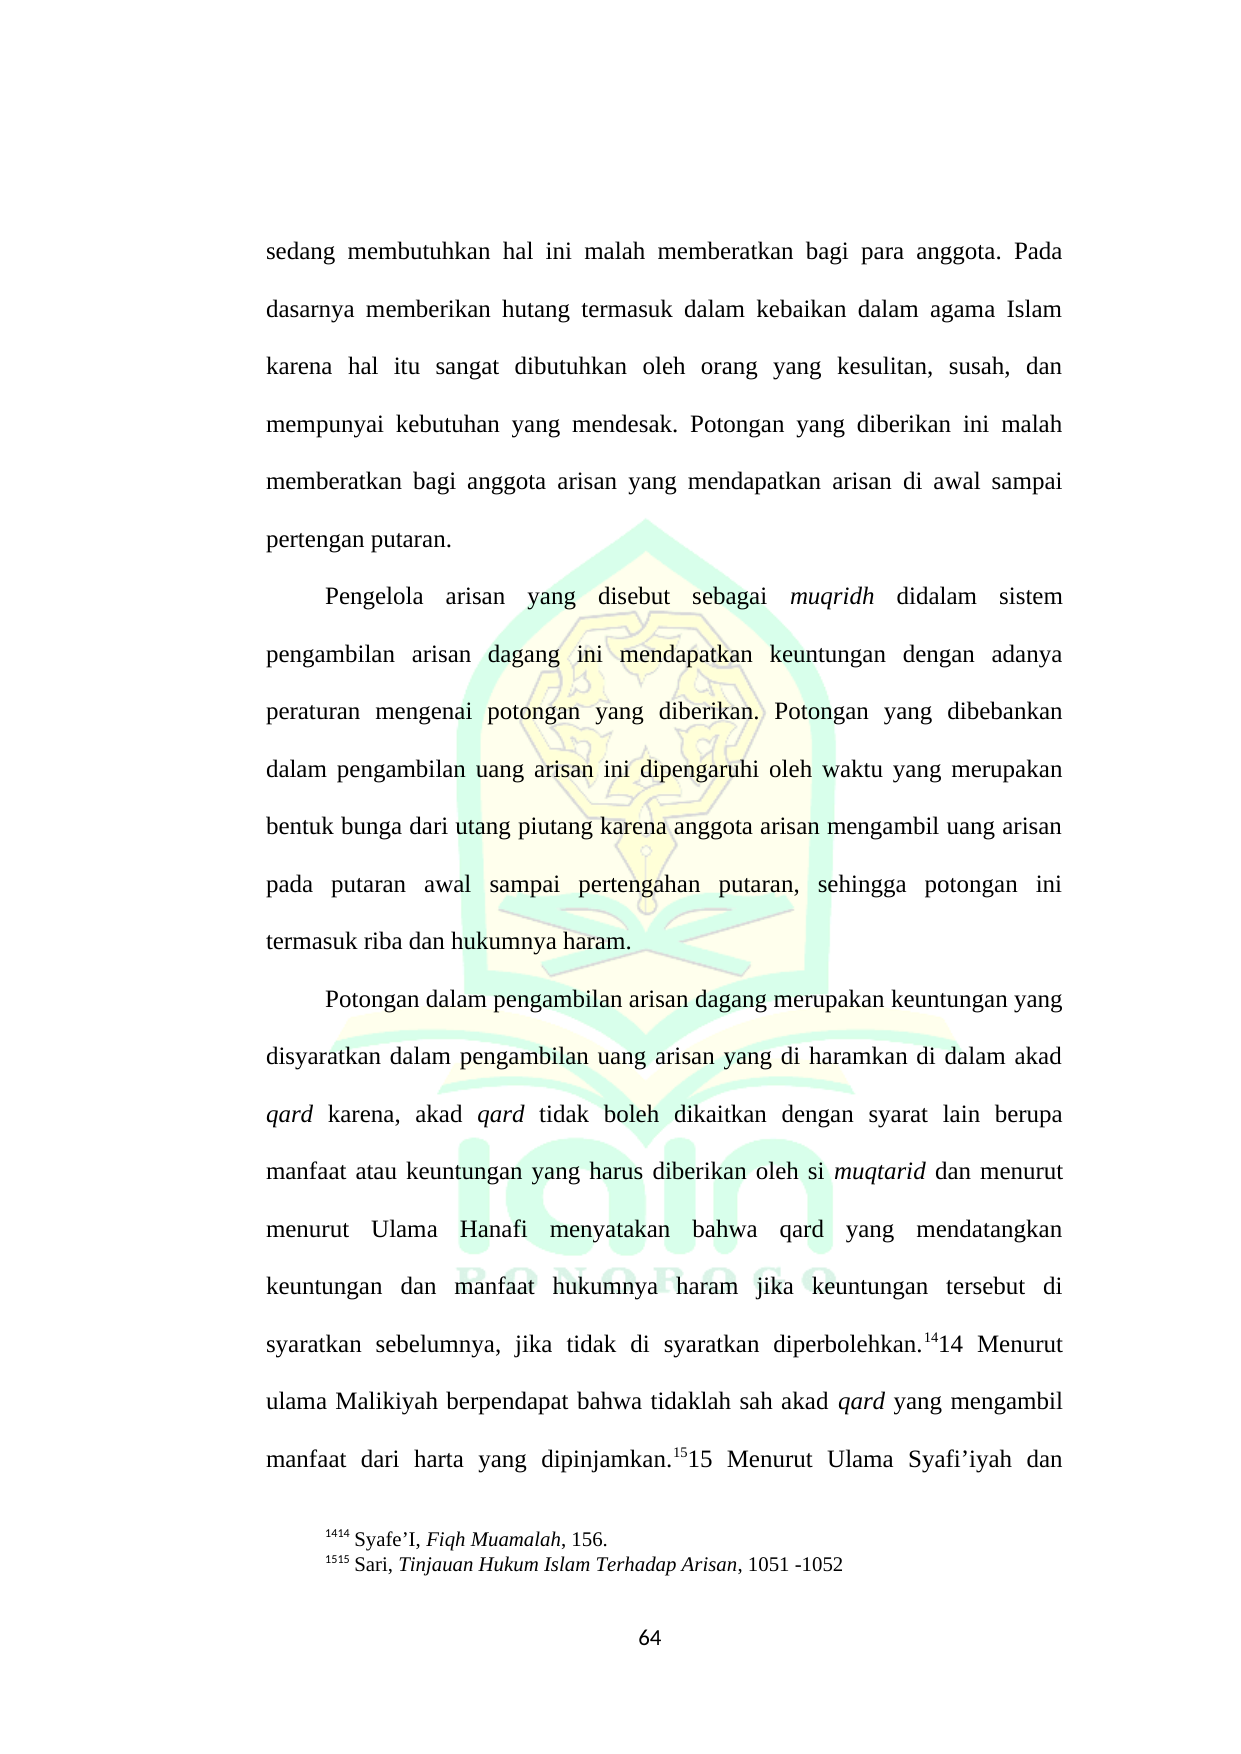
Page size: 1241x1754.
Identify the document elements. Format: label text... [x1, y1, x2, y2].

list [266, 984, 1063, 1472]
list Pengelola arisan yang disebut sebagai muqridh didalam sistem pengambilan arisan dagang ini mendapatkan keuntungan dengan adanya peraturan mengenai potongan yang diberikan. Potongan yang dibebankan dalam pengambilan uang arisan ini dipengaruhi oleh waktu yang merupakan bentuk bunga dari utang piutang karena anggota arisan mengambil uang arisan pada putaran awal sampai pertengahan putaran, sehingga potongan ini termasuk riba dan hukumnya haram. [266, 581, 1063, 955]
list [266, 236, 1063, 552]
